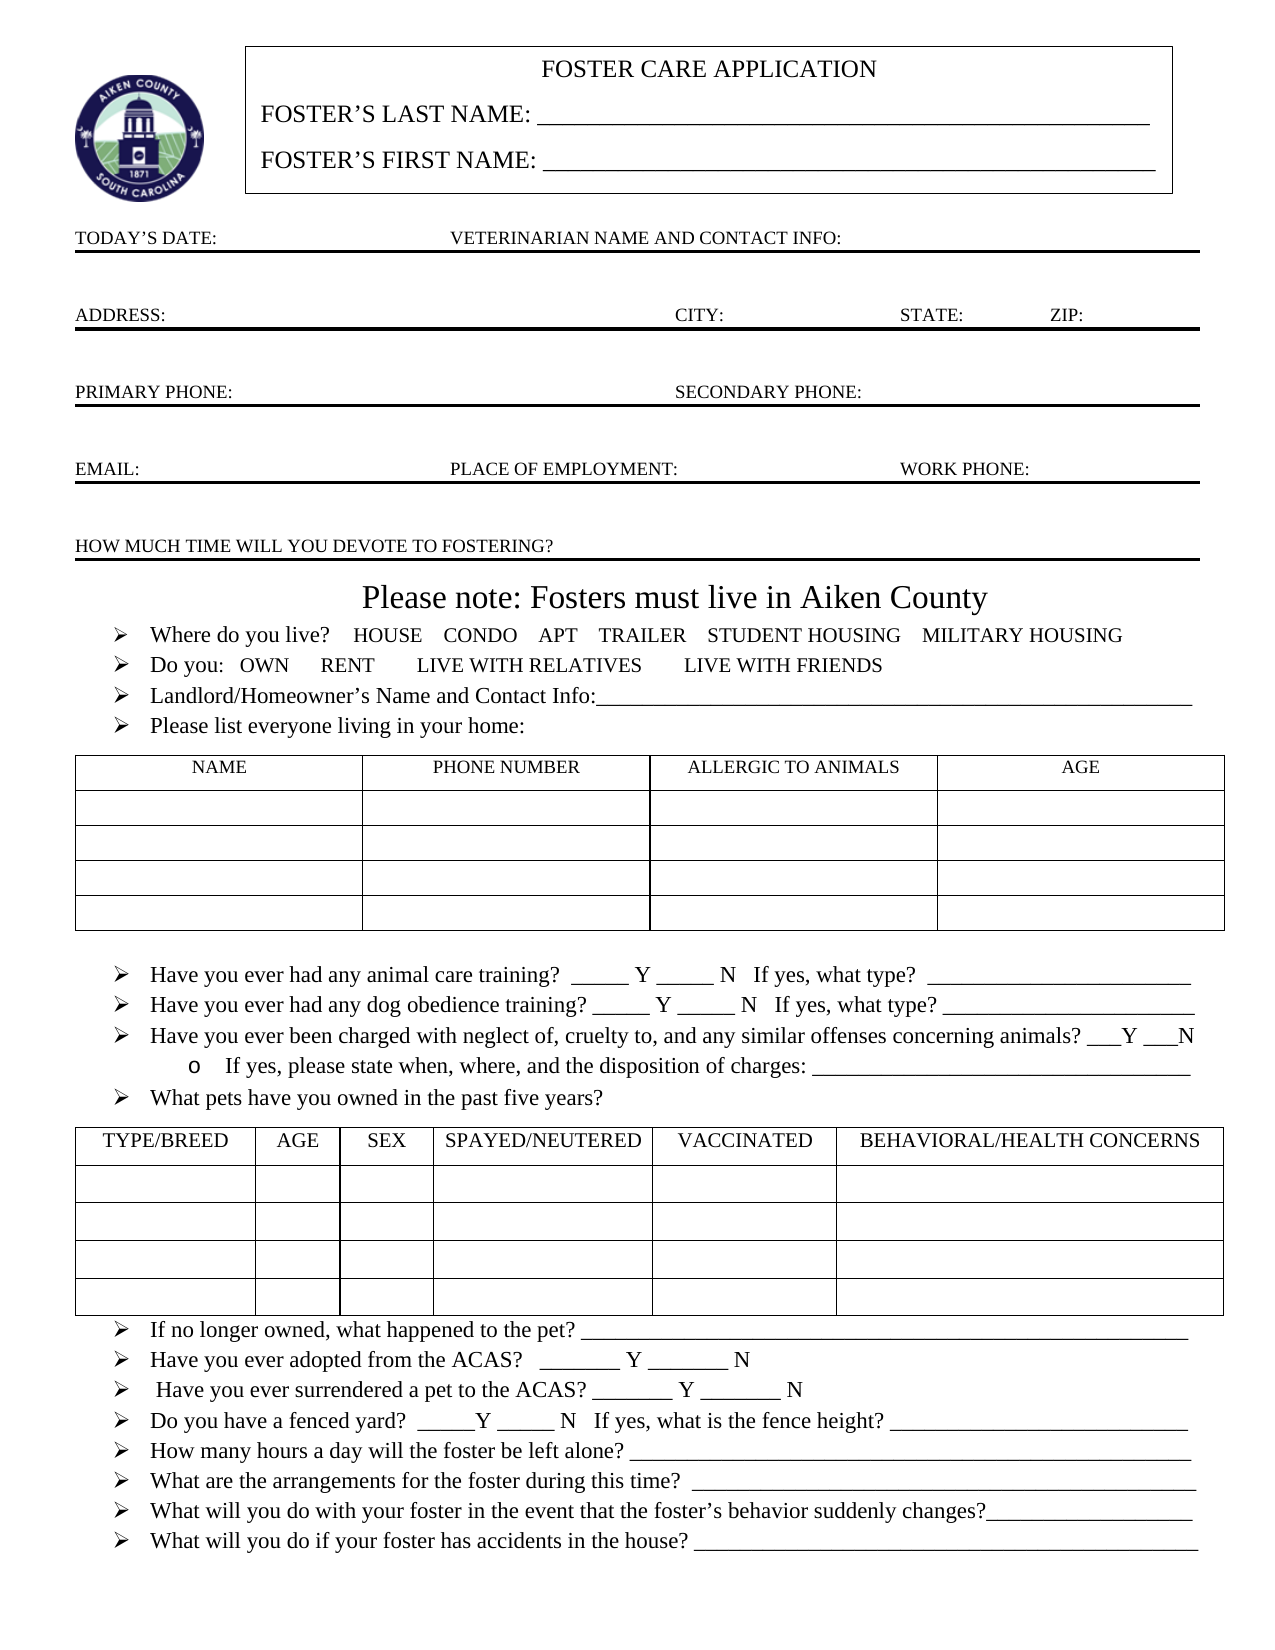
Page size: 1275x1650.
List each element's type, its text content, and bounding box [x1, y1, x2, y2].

list What will you do with your foster in the event that the foster’s behavior suddenly changes?__________________ [112, 1497, 1200, 1524]
list Have you ever had any dog obedience training? _____ Y _____ N If yes, what type? ______________________ [112, 992, 1200, 1018]
list Do you: OWN RENT LIVE WITH RELATIVES LIVE WITH FRIENDS [112, 651, 1200, 678]
table_cell [837, 1166, 1223, 1202]
text HOW MUCH TIME WILL YOU DEVOTE TO FOSTERING? [75, 535, 1200, 558]
table_cell [341, 1166, 433, 1202]
table_header SEX [341, 1128, 433, 1165]
table_cell [256, 1241, 339, 1277]
table_cell [434, 1279, 652, 1315]
table_cell [938, 896, 1224, 930]
table_cell [653, 1241, 836, 1277]
table_cell [653, 1279, 836, 1315]
table_cell [434, 1166, 652, 1202]
table_header TYPE/BREED [76, 1128, 255, 1165]
table_cell [434, 1241, 652, 1277]
table_header AGE [938, 756, 1224, 790]
text PRIMARY PHONE: SECONDARY PHONE: [75, 381, 1200, 404]
list Have you ever surrendered a pet to the ACAS? _______ Y _______ N [112, 1377, 1200, 1403]
table_cell [256, 1203, 339, 1240]
table_cell [651, 791, 937, 825]
table_cell [653, 1203, 836, 1240]
list Where do you live? HOUSE CONDO APT TRAILER STUDENT HOUSING MILITARY HOUSING [112, 621, 1200, 648]
list How many hours a day will the foster be left alone? _________________________________________________ [112, 1437, 1200, 1463]
list If no longer owned, what happened to the pet? _____________________________________________________ [112, 1316, 1200, 1342]
table_cell [837, 1241, 1223, 1277]
list Do you have a fenced yard? _____Y _____ N If yes, what is the fence height? __________________________ [112, 1407, 1200, 1433]
table_cell [76, 1203, 255, 1240]
list If yes, please state when, where, and the disposition of charges: _________________________________ [187, 1052, 1200, 1080]
table_cell [653, 1166, 836, 1202]
table_cell [341, 1279, 433, 1315]
list Please note: Fosters must live in Aiken County [150, 577, 1200, 616]
table_header PHONE NUMBER [363, 756, 649, 790]
table_cell [76, 896, 362, 930]
text ADDRESS: CITY: STATE: ZIP: [75, 304, 1200, 327]
table_cell [76, 1279, 255, 1315]
table_header VACCINATED [653, 1128, 836, 1165]
table_cell [434, 1203, 652, 1240]
list What will you do if your foster has accidents in the house? ____________________________________________ [112, 1528, 1200, 1554]
table_cell [837, 1203, 1223, 1240]
list What pets have you owned in the past five years? [112, 1084, 1200, 1111]
table_cell [76, 861, 362, 895]
list Have you ever been charged with neglect of, cruelty to, and any similar offenses concerning animals? ___Y ___N [112, 1022, 1200, 1048]
table_header ALLERGIC TO ANIMALS [651, 756, 937, 790]
text EMAIL: PLACE OF EMPLOYMENT: WORK PHONE: [75, 458, 1200, 481]
table_header NAME [76, 756, 362, 790]
table_cell [341, 1203, 433, 1240]
table_cell [651, 826, 937, 860]
list Have you ever had any animal care training? _____ Y _____ N If yes, what type? _______________________ [112, 961, 1200, 988]
table_cell [76, 791, 362, 825]
table_cell [837, 1279, 1223, 1315]
table_cell [363, 861, 649, 895]
text TODAY’S DATE: VETERINARIAN NAME AND CONTACT INFO: [75, 227, 1200, 250]
table_cell [651, 896, 937, 930]
table_cell [76, 826, 362, 860]
table_cell [938, 826, 1224, 860]
table_header SPAYED/NEUTERED [434, 1128, 652, 1165]
table_cell [363, 826, 649, 860]
picture [75, 75, 204, 202]
table_cell [341, 1241, 433, 1277]
table_cell [256, 1166, 339, 1202]
table_cell [76, 1241, 255, 1277]
table_header BEHAVIORAL/HEALTH CONCERNS [837, 1128, 1223, 1165]
list What are the arrangements for the foster during this time? ____________________________________________ [112, 1467, 1200, 1493]
table_cell [938, 791, 1224, 825]
table_header AGE [256, 1128, 339, 1165]
list Have you ever adopted from the ACAS? _______ Y _______ N [112, 1346, 1200, 1373]
list Landlord/Homeowner’s Name and Contact Info:____________________________________________________ [112, 682, 1200, 708]
table_cell [938, 861, 1224, 895]
table_cell [363, 791, 649, 825]
list Please list everyone living in your home: [112, 712, 1200, 738]
table_cell [651, 861, 937, 895]
table_cell [256, 1279, 339, 1315]
table_cell [363, 896, 649, 930]
table_cell [76, 1166, 255, 1202]
